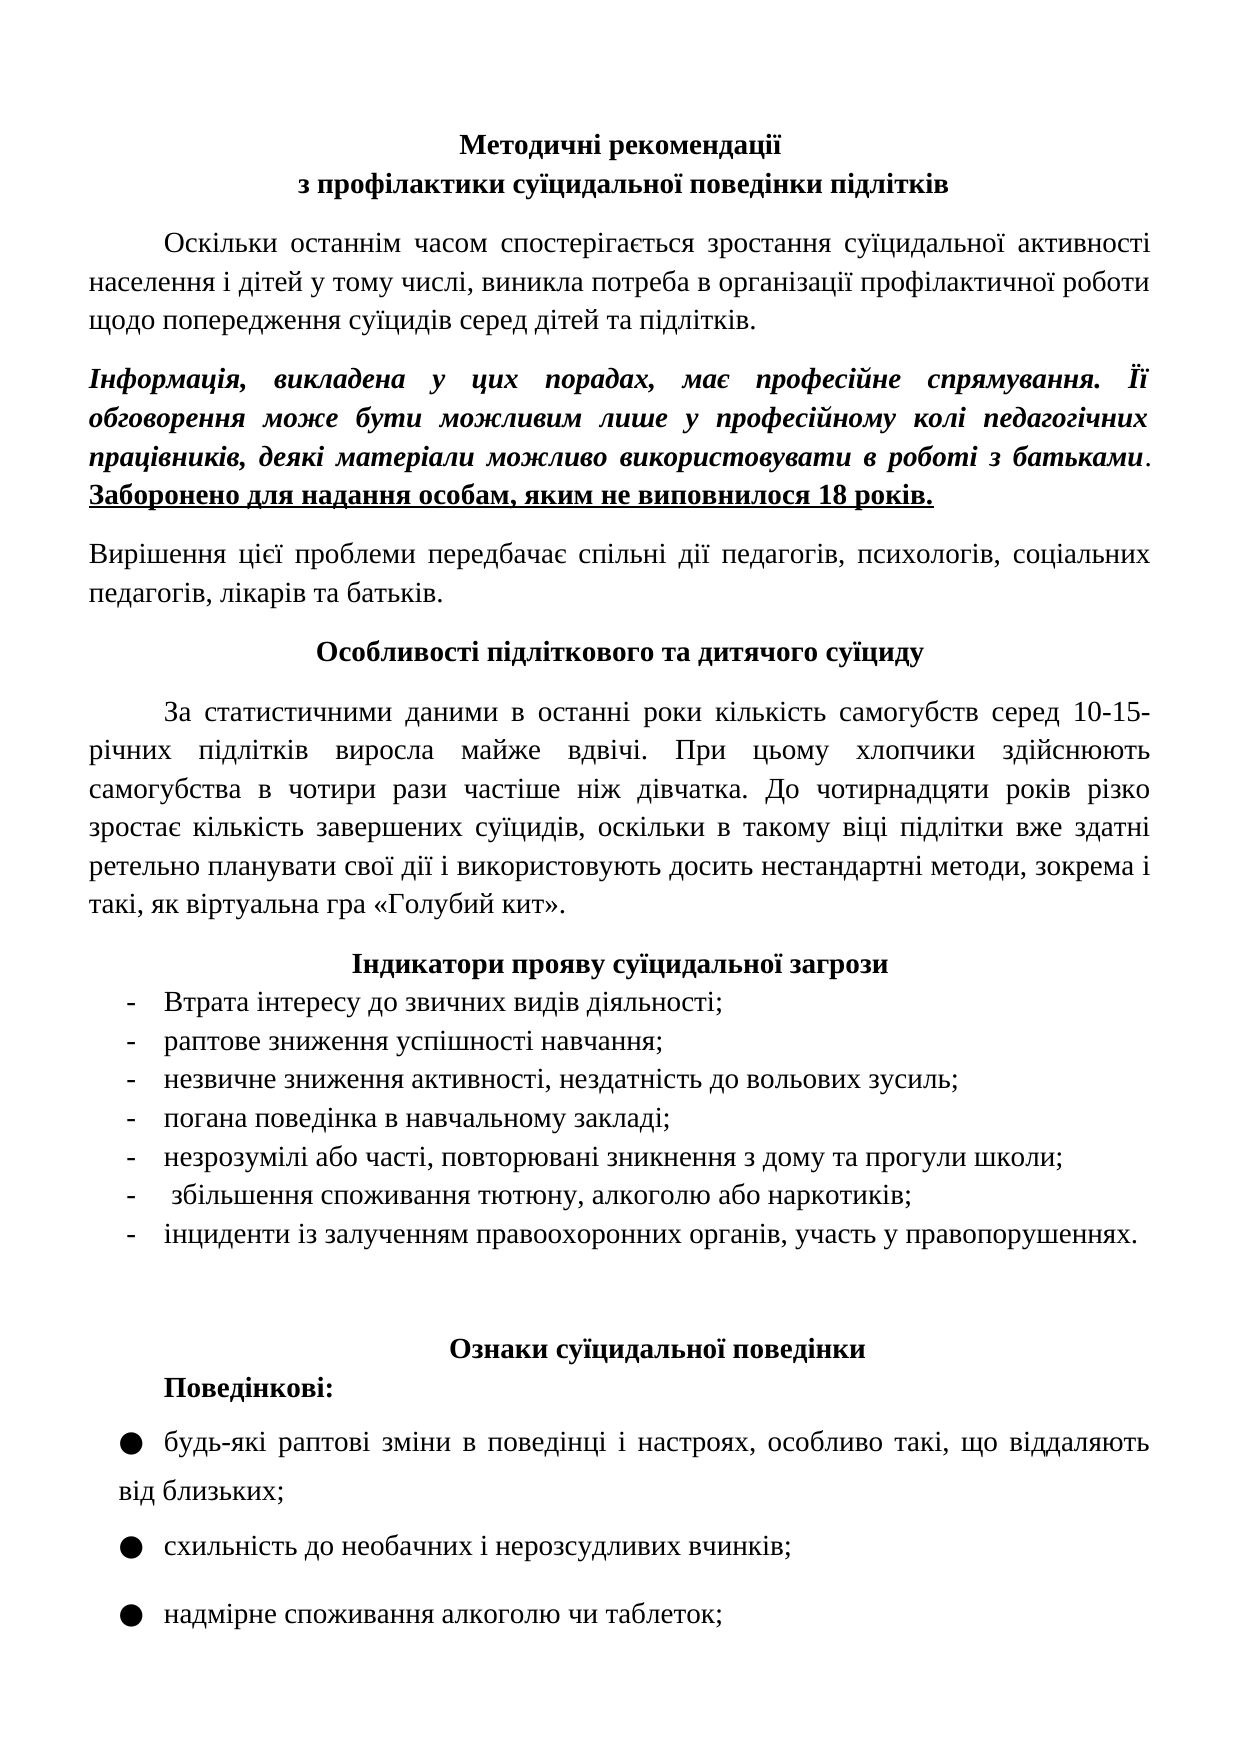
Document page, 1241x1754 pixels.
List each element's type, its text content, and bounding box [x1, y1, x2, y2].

list збільшення споживання тютюну, алкоголю або наркотиків; [126, 1177, 1152, 1211]
text Інформація, викладена у цих порадах, має професійне спрямування. Її обговорення може бути можливим лише у професійному колі педагогічних працівників, деякі матеріали можливо використовувати в роботі з батьками. Заборонено для надання особам, яким не виповнилося 18 років. [89, 362, 1152, 511]
text За статистичними даними в останні роки кількість самогубств серед 10-15-річних підлітків виросла майже вдвічі. При цьому хлопчики здійснюють самогубства в чотири рази частіше ніж дівчатка. До чотирнадцяти років різко зростає кількість завершених суїцидів, оскільки в такому віці підлітки вже здатні ретельно планувати свої дії і використовують досить нестандартні методи, зокрема і такі, як віртуальна гра «Голубий кит». [89, 694, 1152, 920]
list Втрата інтересу до звичних видів діяльності; [126, 984, 1152, 1018]
list будь-які раптові зміни в поведінці і настроях, особливо такі, що віддаляють від близьких; [118, 1408, 1152, 1507]
text Оскільки останнім часом спостерігається зростання суїцидальної активності населення і дітей у тому числі, виникла потреба в організації профілактичної роботи щодо попередження суїцидів серед дітей та підлітків. [89, 225, 1152, 336]
text з профілактики суїцидальної поведінки підлітків [89, 166, 1152, 199]
list надмірне споживання алкоголю чи таблеток; [118, 1581, 1152, 1640]
list незрозумілі або часті, повторювані зникнення з дому та прогули школи; [126, 1139, 1152, 1172]
list схильність до необачних і нерозсудливих вчинків; [118, 1512, 1152, 1572]
list інциденти із залученням правоохоронних органів, участь у правопорушеннях. [126, 1216, 1152, 1249]
list незвичне зниження активності, нездатність до вольових зусиль; [126, 1062, 1152, 1095]
list раптове зниження успішності навчання; [126, 1023, 1152, 1057]
list погана поведінка в навчальному закладі; [126, 1100, 1152, 1134]
text Вирішення цієї проблеми передбачає спільні дії педагогів, психологів, соціальних педагогів, лікарів та батьків. [89, 537, 1152, 609]
text Поведінкові: [164, 1370, 1152, 1403]
text Особливості підліткового та дитячого суїциду [89, 634, 1152, 668]
text Індикатори прояву суїцидальної загрози [89, 946, 1152, 979]
text Ознаки суїцидальної поведінки [164, 1331, 1152, 1365]
text Методичні рекомендації [89, 127, 1152, 161]
